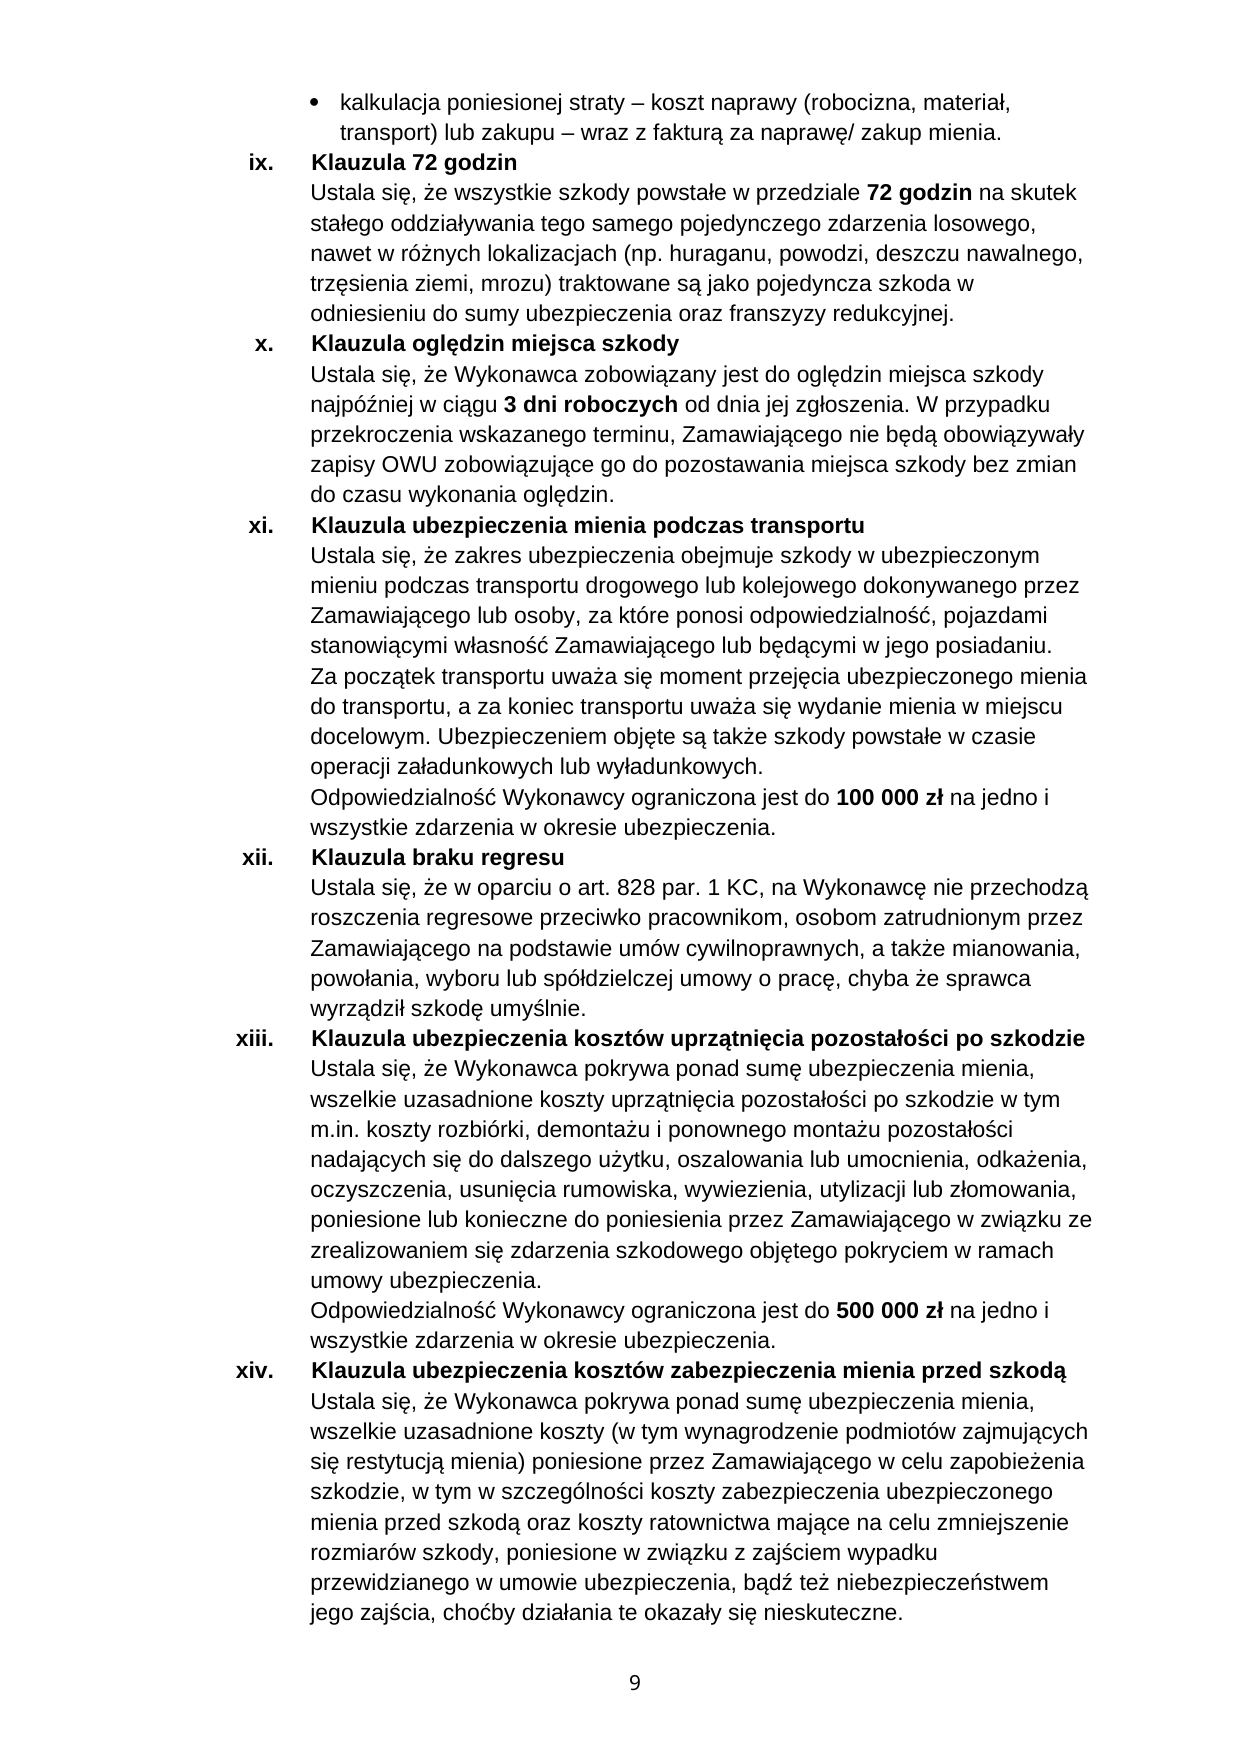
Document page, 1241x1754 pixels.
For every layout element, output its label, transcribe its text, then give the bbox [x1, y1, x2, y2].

subtitle Klauzula ubezpieczenia mienia podczas transportu [274, 512, 1092, 538]
list kalkulacja poniesionej straty – koszt naprawy (robocizna, materiał, transport) lub zakupu – wraz z fakturą za naprawę/ zakup mienia. [310, 89, 1092, 145]
subtitle Klauzula oględzin miejsca szkody [274, 330, 1092, 357]
subtitle Klauzula ubezpieczenia kosztów uprzątnięcia pozostałości po szkodzie [274, 1025, 1092, 1051]
list Za początek transportu uważa się moment przejęcia ubezpieczonego mienia do transportu, a za koniec transportu uważa się wydanie mienia w miejscu docelowym. Ubezpieczeniem objęte są także szkody powstałe w czasie operacji załadunkowych lub wyładunkowych. [310, 663, 1092, 779]
list Odpowiedzialność Wykonawcy ograniczona jest do 500 000 zł na jedno i wszystkie zdarzenia w okresie ubezpieczenia. [310, 1297, 1092, 1353]
subtitle Klauzula braku regresu [274, 844, 1092, 870]
list Ustala się, że wszystkie szkody powstałe w przedziale 72 godzin na skutek stałego oddziaływania tego samego pojedynczego zdarzenia losowego, nawet w różnych lokalizacjach (np. huraganu, powodzi, deszczu nawalnego, trzęsienia ziemi, mrozu) traktowane są jako pojedyncza szkoda w odniesieniu do sumy ubezpieczenia oraz franszyzy redukcyjnej. [310, 179, 1092, 326]
subtitle Klauzula ubezpieczenia kosztów zabezpieczenia mienia przed szkodą [274, 1357, 1092, 1384]
list Ustala się, że Wykonawca zobowiązany jest do oględzin miejsca szkody najpóźniej w ciągu 3 dni roboczych od dnia jej zgłoszenia. W przypadku przekroczenia wskazanego terminu, Zamawiającego nie będą obowiązywały zapisy OWU zobowiązujące go do pozostawania miejsca szkody bez zmian do czasu wykonania oględzin. [310, 361, 1092, 508]
list Ustala się, że Wykonawca pokrywa ponad sumę ubezpieczenia mienia, wszelkie uzasadnione koszty (w tym wynagrodzenie podmiotów zajmujących się restytucją mienia) poniesione przez Zamawiającego w celu zapobieżenia szkodzie, w tym w szczególności koszty zabezpieczenia ubezpieczonego mienia przed szkodą oraz koszty ratownictwa mające na celu zmniejszenie rozmiarów szkody, poniesione w związku z zajściem wypadku przewidzianego w umowie ubezpieczenia, bądź też niebezpieczeństwem jego zajścia, choćby działania te okazały się nieskuteczne. [310, 1388, 1092, 1625]
list Ustala się, że Wykonawca pokrywa ponad sumę ubezpieczenia mienia, wszelkie uzasadnione koszty uprzątnięcia pozostałości po szkodzie w tym m.in. koszty rozbiórki, demontażu i ponownego montażu pozostałości nadających się do dalszego użytku, oszalowania lub umocnienia, odkażenia, oczyszczenia, usunięcia rumowiska, wywiezienia, utylizacji lub złomowania, poniesione lub konieczne do poniesienia przez Zamawiającego w związku ze zrealizowaniem się zdarzenia szkodowego objętego pokryciem w ramach umowy ubezpieczenia. [310, 1055, 1092, 1293]
subtitle Klauzula 72 godzin [274, 149, 1092, 175]
list Ustala się, że zakres ubezpieczenia obejmuje szkody w ubezpieczonym mieniu podczas transportu drogowego lub kolejowego dokonywanego przez Zamawiającego lub osoby, za które ponosi odpowiedzialność, pojazdami stanowiącymi własność Zamawiającego lub będącymi w jego posiadaniu. [310, 542, 1092, 659]
list Ustala się, że w oparciu o art. 828 par. 1 KC, na Wykonawcę nie przechodzą roszczenia regresowe przeciwko pracownikom, osobom zatrudnionym przez Zamawiającego na podstawie umów cywilnoprawnych, a także mianowania, powołania, wyboru lub spółdzielczej umowy o pracę, chyba że sprawca wyrządził szkodę umyślnie. [310, 874, 1092, 1021]
list Odpowiedzialność Wykonawcy ograniczona jest do 100 000 zł na jedno i wszystkie zdarzenia w okresie ubezpieczenia. [310, 783, 1092, 840]
